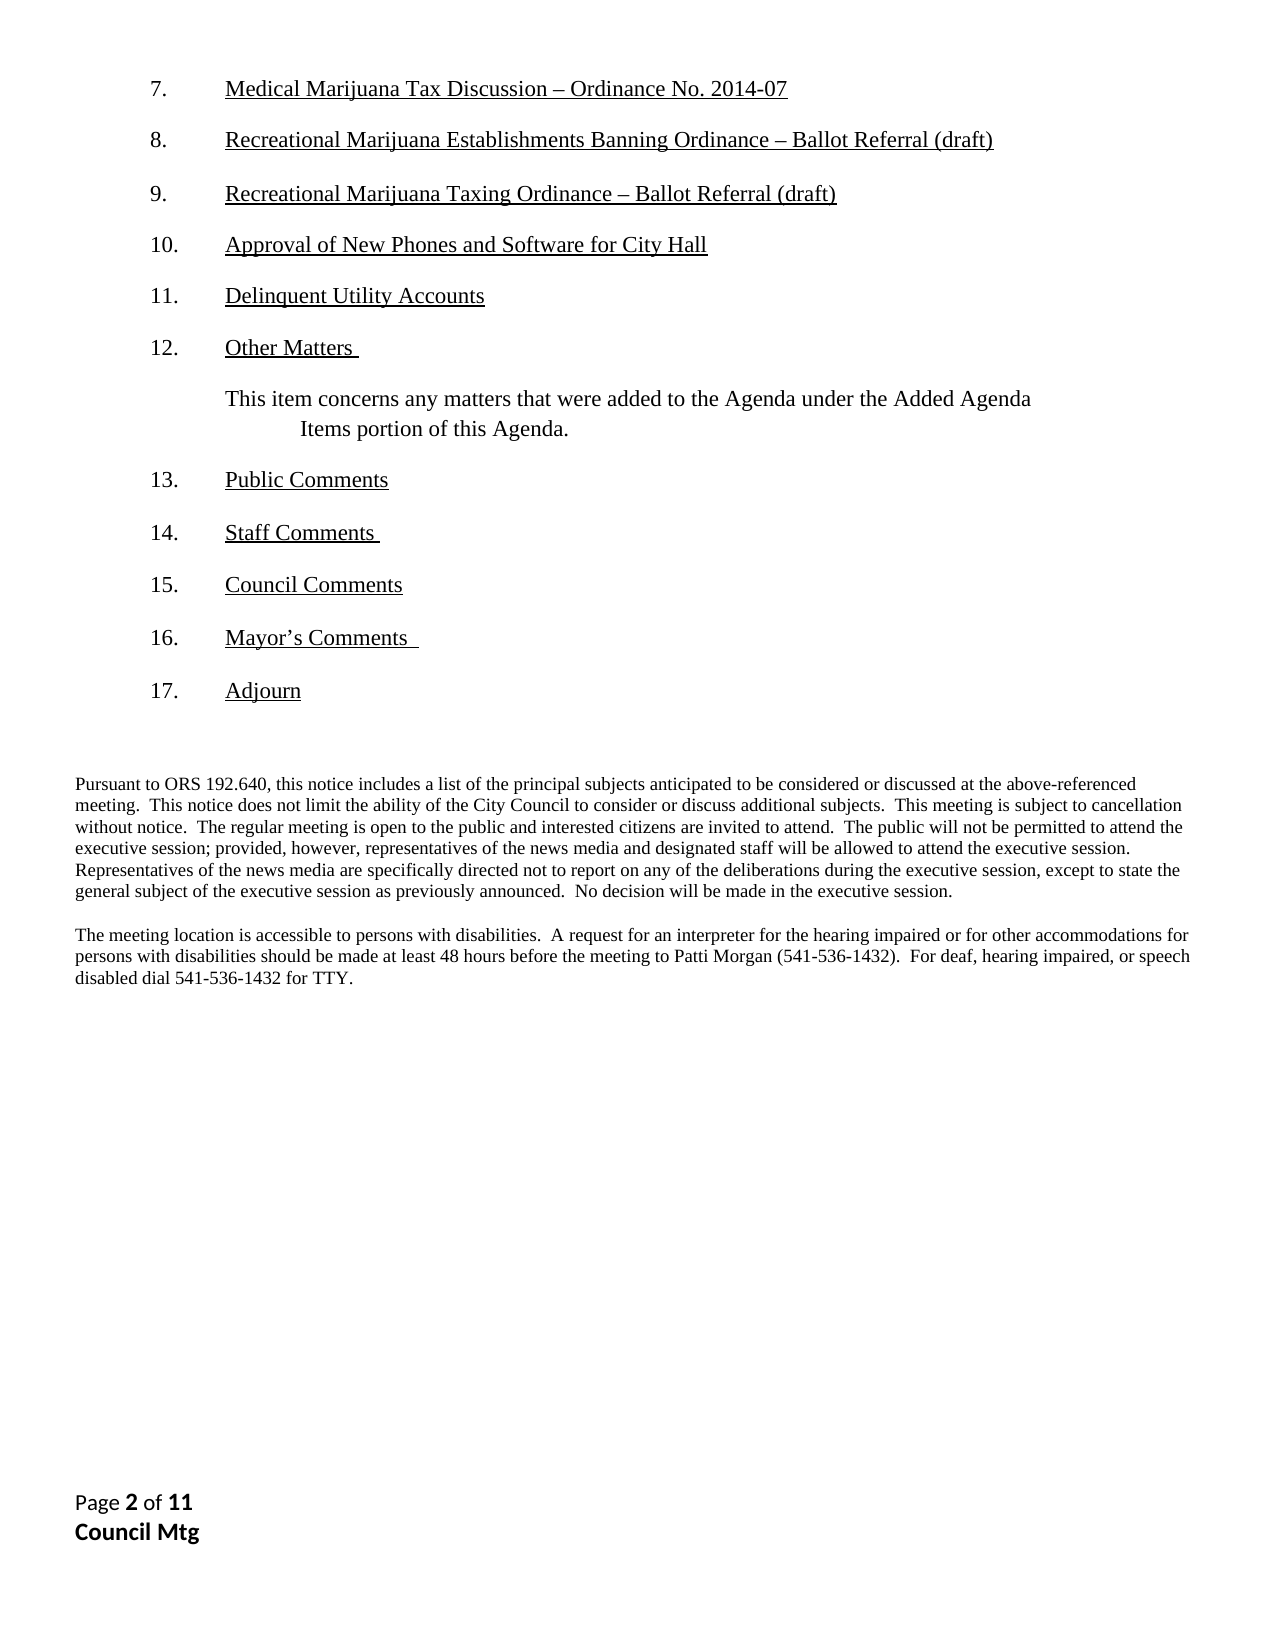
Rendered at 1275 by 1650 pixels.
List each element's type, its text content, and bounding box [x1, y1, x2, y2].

text 15. Council Comments [75, 571, 1200, 598]
text 16. Mayor’s Comments [75, 624, 1200, 650]
text 8. Recreational Marijuana Establishments Banning Ordinance – Ballot Referral (draft) [150, 126, 1200, 152]
text This item concerns any matters that were added to the Agenda under the Added Agenda Items portion of this Agenda. [75, 384, 1200, 441]
text 13. Public Comments [75, 466, 1200, 492]
text 9. Recreational Marijuana Taxing Ordinance – Ballot Referral (draft) [75, 180, 1200, 207]
text Pursuant to ORS 192.640, this notice includes a list of the principal subjects anticipated to be considered or discussed at the above-referenced meeting. This notice does not limit the ability of the City Council to consider or discuss additional subjects. This meeting is subject to cancellation without notice. The regular meeting is open to the public and interested citizens are invited to attend. The public will not be permitted to attend the executive session; provided, however, representatives of the news media and designated staff will be allowed to attend the executive session. Representatives of the news media are specifically directed not to report on any of the deliberations during the executive session, except to state the general subject of the executive session as previously announced. No decision will be made in the executive session. [75, 772, 1200, 902]
text 17. Adjourn [75, 677, 1200, 703]
text 7. Medical Marijuana Tax Discussion – Ordinance No. 2014-07 [75, 75, 1200, 101]
text 10. Approval of New Phones and Software for City Hall [75, 231, 1200, 258]
text 12. Other Matters [75, 333, 1200, 360]
text 14. Staff Comments [75, 518, 1200, 545]
text 11. Delinquent Utility Accounts [75, 282, 1200, 309]
text The meeting location is accessible to persons with disabilities. A request for an interpreter for the hearing impaired or for other accommodations for persons with disabilities should be made at least 48 hours before the meeting to Patti Morgan (541-536-1432). For deaf, hearing impaired, or speech disabled dial 541-536-1432 for TTY. [75, 923, 1200, 988]
